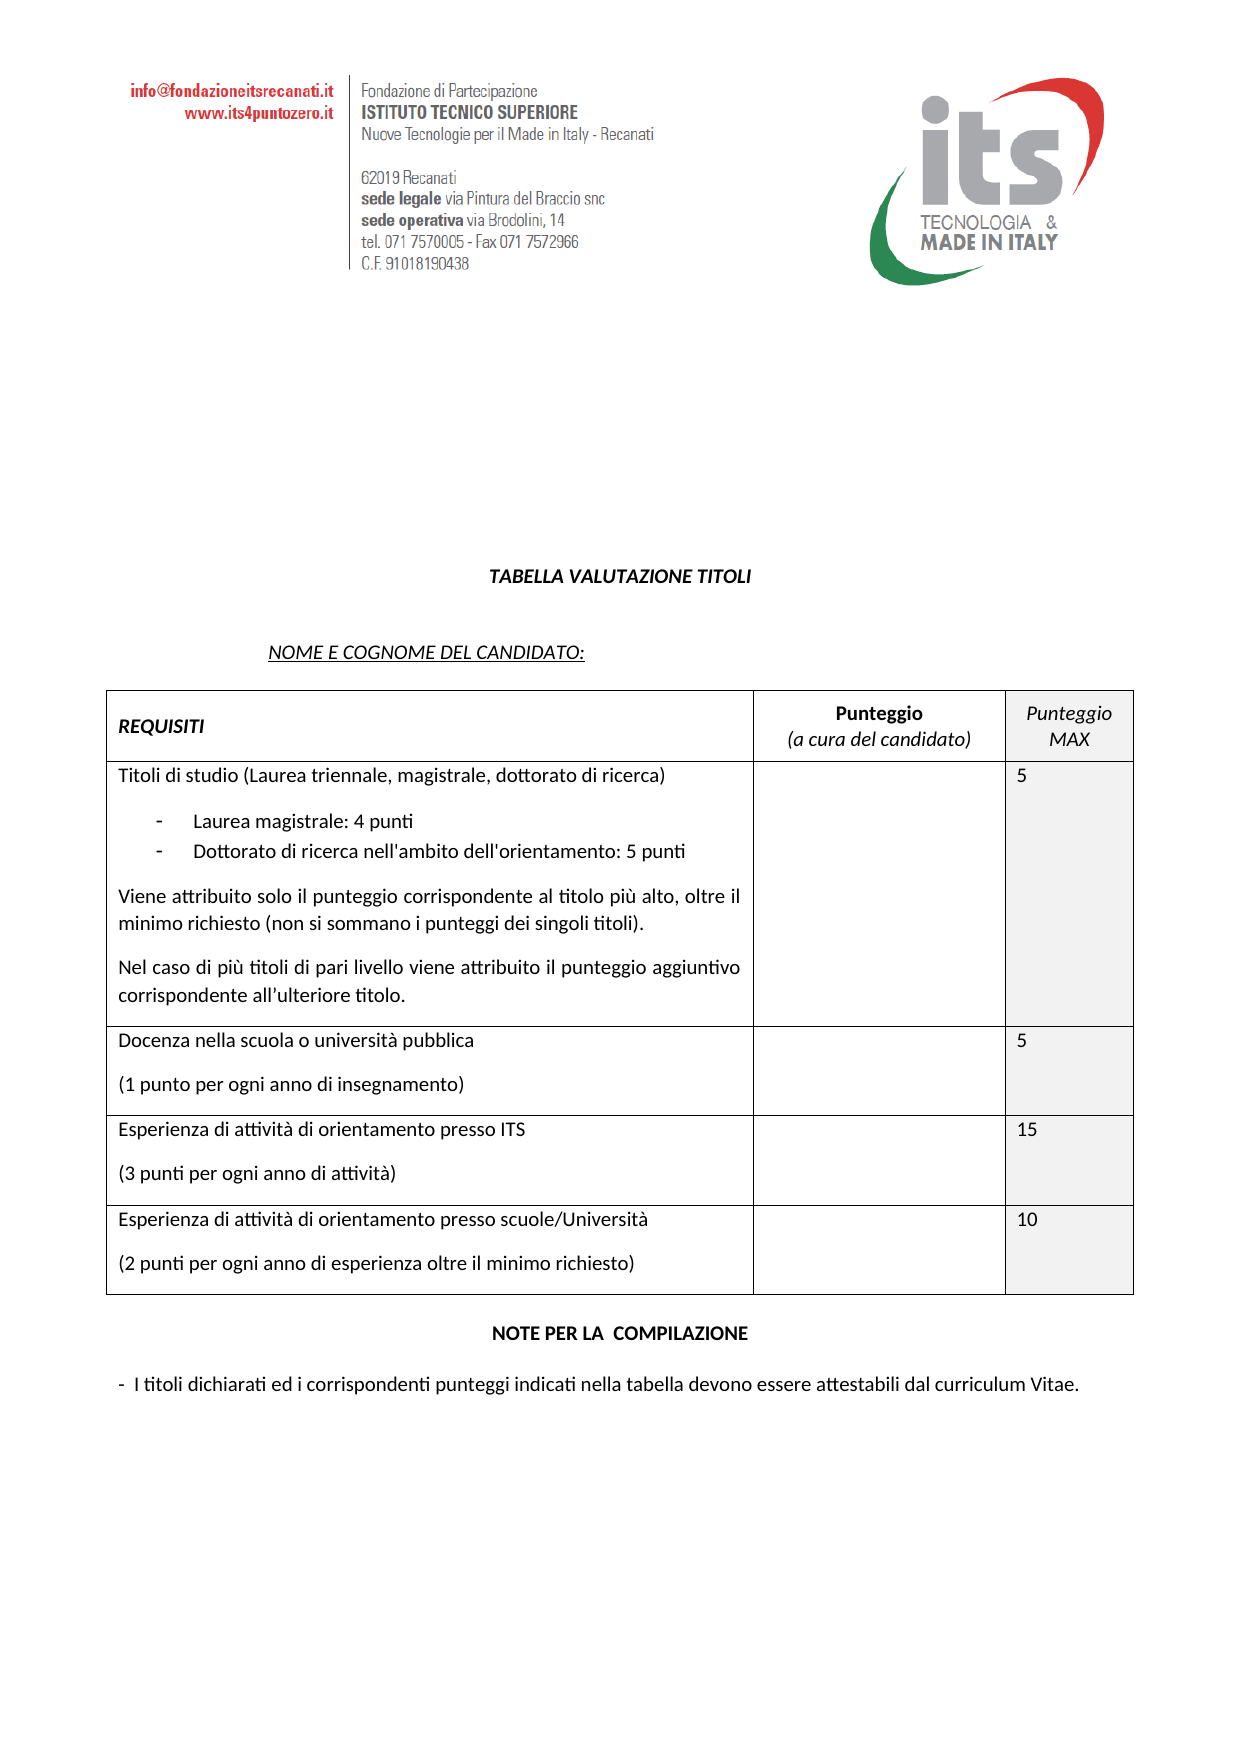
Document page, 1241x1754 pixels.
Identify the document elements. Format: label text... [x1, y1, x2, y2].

text NOTE PER LA COMPILAZIONE [118, 1320, 1122, 1346]
table_cell [754, 1027, 1005, 1115]
table_cell Titoli di studio (Laurea triennale, magistrale, dottorato di ricerca) Laurea magistrale: 4 punti Dottorato di ricerca nell'ambito dell'orientamento: 5 punti Viene attribuito solo il punteggio corrispondente al titolo più alto, oltre il minimo richiesto (non si sommano i punteggi dei singoli titoli). Nel caso di più titoli di pari livello viene attribuito il punteggio aggiuntivo corrispondente all’ulteriore titolo. [107, 762, 753, 1026]
table_cell [754, 1206, 1005, 1294]
text NOME E COGNOME DEL CANDIDATO: [268, 639, 1122, 665]
table_cell 15 [1006, 1116, 1133, 1205]
table_cell Docenza nella scuola o università pubblica (1 punto per ogni anno di insegnamento) [107, 1027, 753, 1115]
table_header Punteggio (a cura del candidato) [754, 691, 1005, 761]
text TABELLA VALUTAZIONE TITOLI [118, 563, 1122, 588]
table_cell 10 [1006, 1206, 1133, 1294]
table_cell [754, 762, 1005, 1026]
table_cell Esperienza di attività di orientamento presso scuole/Università (2 punti per ogni anno di esperienza oltre il minimo richiesto) [107, 1206, 753, 1294]
table_header REQUISITI [107, 691, 753, 761]
table_cell [754, 1116, 1005, 1205]
table_cell 5 [1006, 762, 1133, 1026]
table_header Punteggio MAX [1006, 691, 1133, 761]
table_cell Esperienza di attività di orientamento presso ITS (3 punti per ogni anno di attività) [107, 1116, 753, 1205]
picture [118, 73, 1121, 307]
text - I titoli dichiarati ed i corrispondenti punteggi indicati nella tabella devono essere attestabili dal curriculum Vitae. [118, 1371, 1122, 1397]
table_cell 5 [1006, 1027, 1133, 1115]
